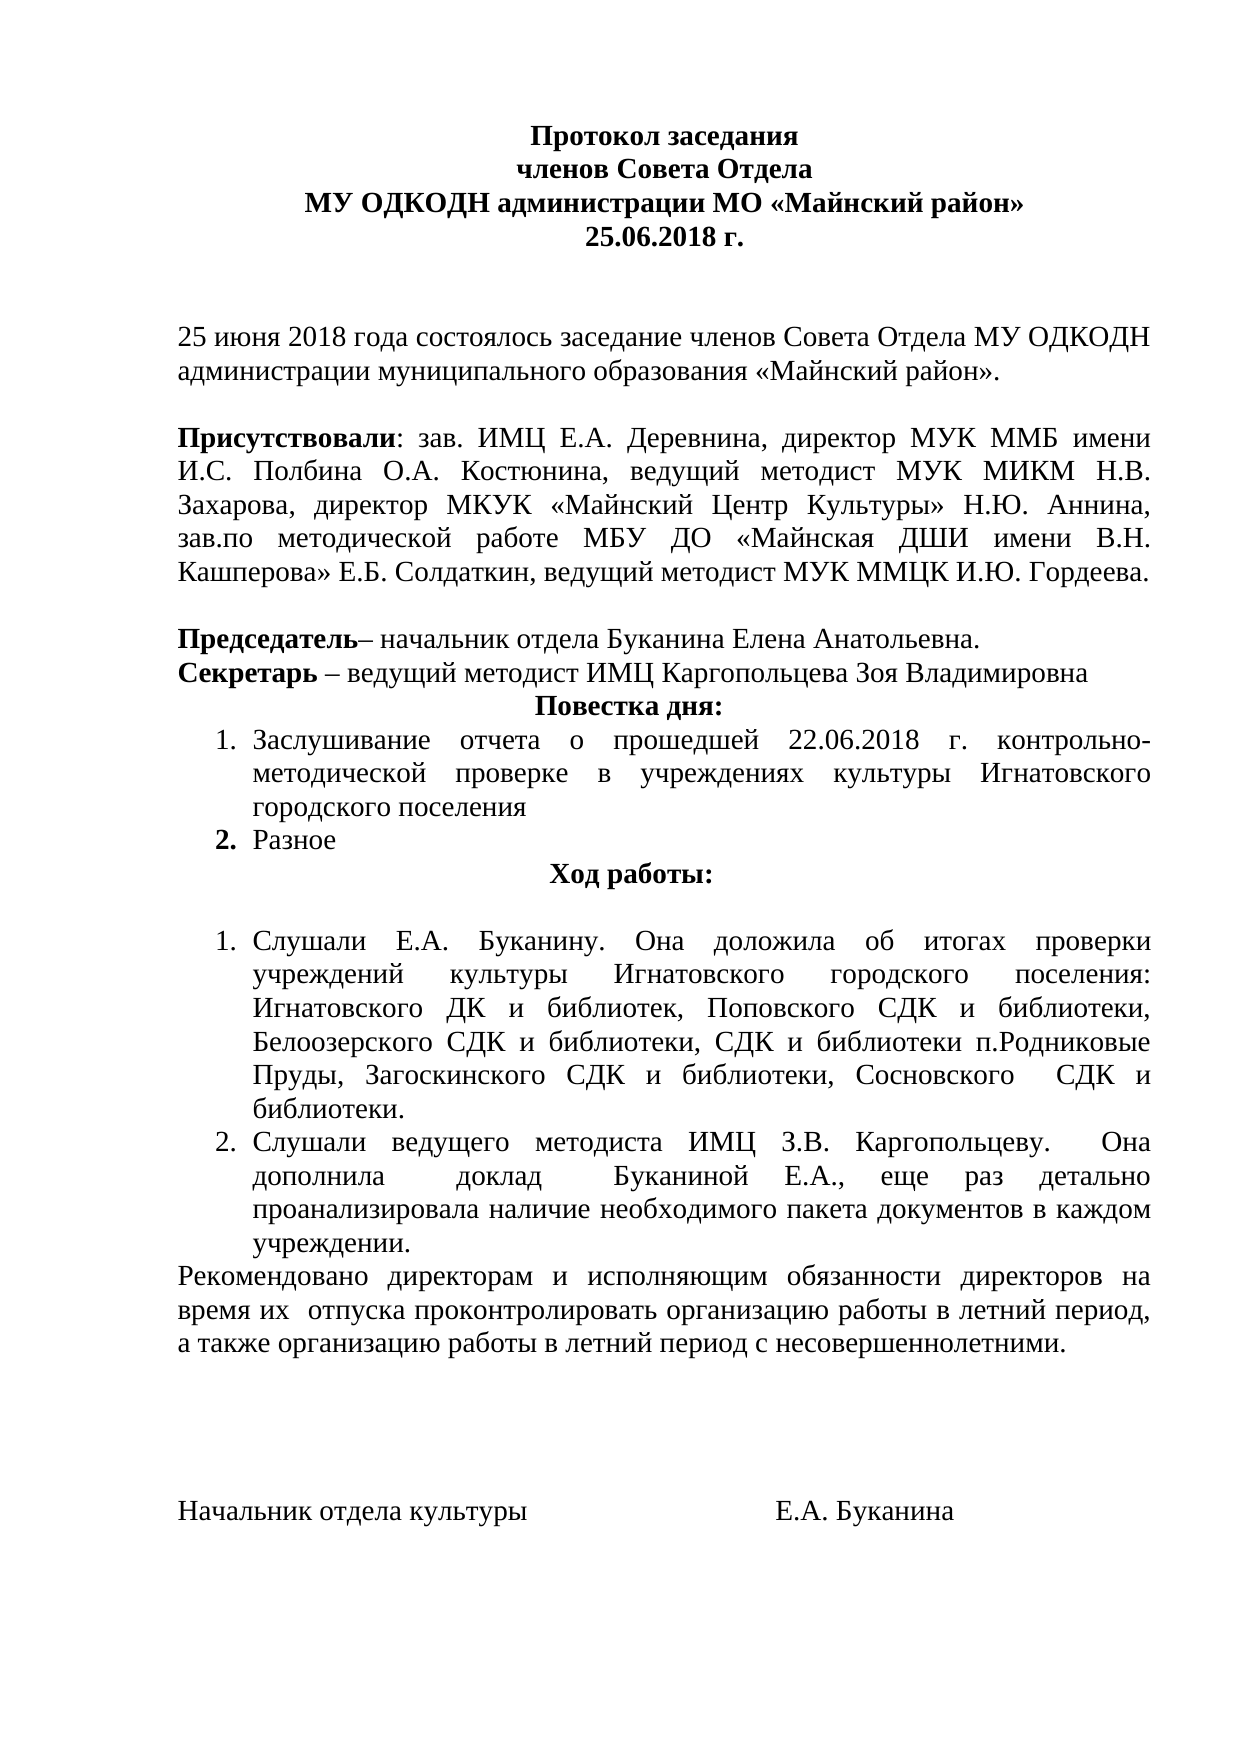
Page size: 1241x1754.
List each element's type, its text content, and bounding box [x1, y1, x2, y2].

text Ход работы: [177, 856, 1152, 889]
list Слушали Е.А. Буканину. Она доложила об итогах проверки учреждений культуры Игнатовского городского поселения: Игнатовского ДК и библиотек, Поповского СДК и библиотеки, Белоозерского СДК и библиотеки, СДК и библиотеки п.Родниковые Пруды, Загоскинского СДК и библиотеки, Сосновского СДК и библиотеки. [215, 923, 1152, 1124]
text Протокол заседания [177, 118, 1152, 152]
text Председатель– начальник отдела Буканина Елена Анатольевна. [177, 621, 1152, 655]
text 25 июня 2018 года состоялось заседание членов Совета Отдела МУ ОДКОДН администрации муниципального образования «Майнский район». [177, 319, 1152, 386]
text Повестка дня: [177, 688, 1152, 722]
text Секретарь – ведущий методист ИМЦ Каргопольцева Зоя Владимировна [177, 655, 1152, 688]
list Заслушивание отчета о прошедшей 22.06.2018 г. контрольно-методической проверке в учреждениях культуры Игнатовского городского поселения [215, 722, 1152, 822]
text МУ ОДКОДН администрации МО «Майнский район» [177, 185, 1152, 219]
list Разное [215, 822, 1152, 856]
list Слушали ведущего методиста ИМЦ З.В. Каргопольцеву. Она дополнила доклад Буканиной Е.А., еще раз детально проанализировала наличие необходимого пакета документов в каждом учреждении. [215, 1124, 1152, 1258]
text Присутствовали: зав. ИМЦ Е.А. Деревнина, директор МУК ММБ имени И.С. Полбина О.А. Костюнина, ведущий методист МУК МИКМ Н.В. Захарова, директор МКУК «Майнский Центр Культуры» Н.Ю. Аннина, зав.по методической работе МБУ ДО «Майнская ДШИ имени В.Н. Кашперова» Е.Б. Солдаткин, ведущий методист МУК ММЦК И.Ю. Гордеева. [177, 420, 1152, 588]
text Начальник отдела культуры Е.А. Буканина [177, 1493, 1152, 1527]
text Рекомендовано директорам и исполняющим обязанности директоров на время их отпуска проконтролировать организацию работы в летний период, а также организацию работы в летний период с несовершеннолетними. [177, 1258, 1152, 1359]
text 25.06.2018 г. [177, 219, 1152, 252]
text членов Совета Отдела [177, 152, 1152, 185]
